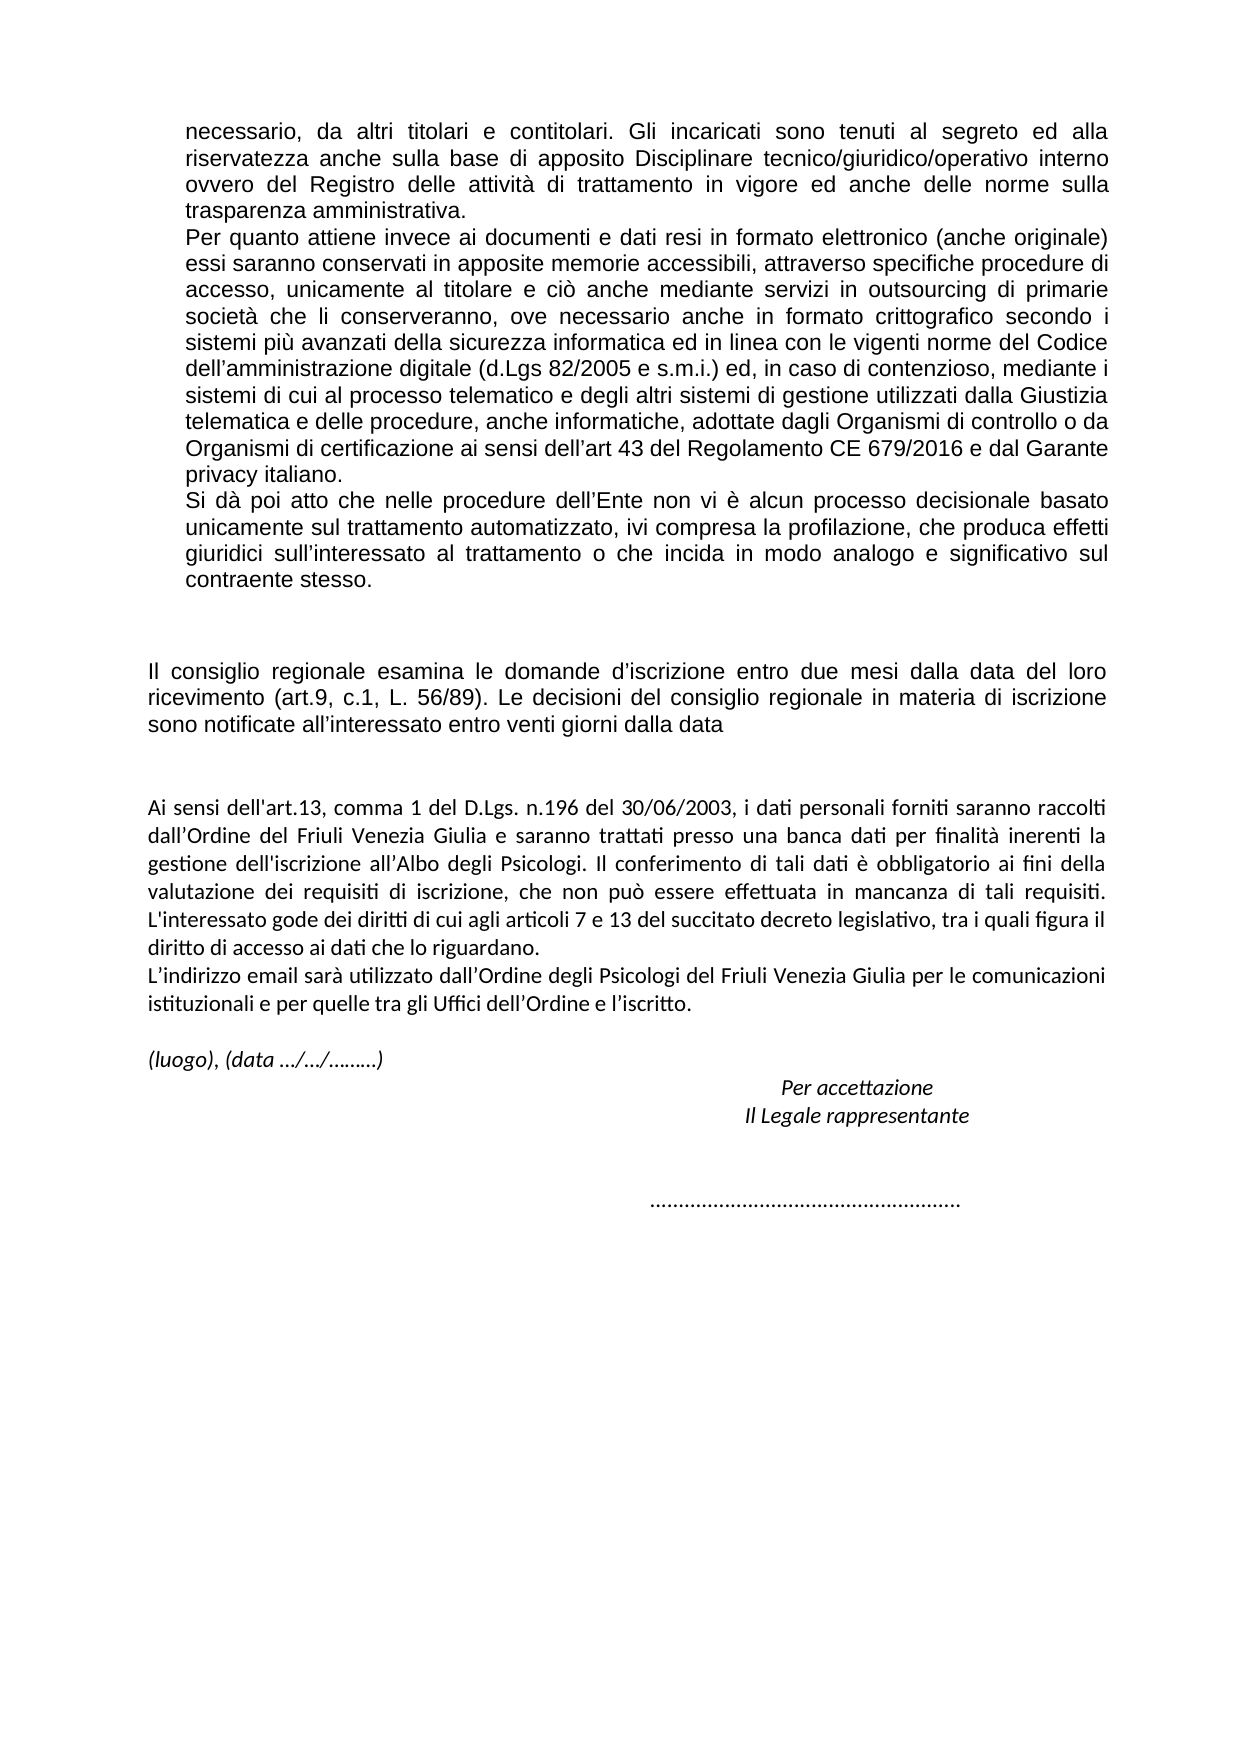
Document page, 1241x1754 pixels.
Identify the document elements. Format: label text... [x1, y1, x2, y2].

text Il Legale rappresentante [650, 1101, 1064, 1129]
text Il consiglio regionale esamina le domande d’iscrizione entro due mesi dalla data del loro ricevimento (art.9, c.1, L. 56/89). Le decisioni del consiglio regionale in materia di iscrizione sono notificate all’interessato entro venti giorni dalla data [148, 658, 1108, 737]
text L’indirizzo email sarà utilizzato dall’Ordine degli Psicologi del Friuli Venezia Giulia per le comunicazioni istituzionali e per quelle tra gli Uffici dell’Ordine e l’iscritto. [148, 961, 1108, 1017]
text Per accettazione [650, 1073, 1064, 1101]
text Ai sensi dell'art.13, comma 1 del D.Lgs. n.196 del 30/06/2003, i dati personali forniti saranno raccolti dall’Ordine del Friuli Venezia Giulia e saranno trattati presso una banca dati per finalità inerenti la gestione dell'iscrizione all’Albo degli Psicologi. Il conferimento di tali dati è obbligatorio ai fini della valutazione dei requisiti di iscrizione, che non può essere effettuata in mancanza di tali requisiti. L'interessato gode dei diritti di cui agli articoli 7 e 13 del succitato decreto legislativo, tra i quali figura il diritto di accesso ai dati che lo riguardano. [148, 793, 1108, 961]
text (luogo), (data …/…/………) [148, 1045, 1064, 1073]
text ...................................................... [650, 1185, 1108, 1213]
text Si dà poi atto che nelle procedure dell’Ente non vi è alcun processo decisionale basato unicamente sul trattamento automatizzato, ivi compresa la profilazione, che produca effetti giuridici sull’interessato al trattamento o che incida in modo analogo e significativo sul contraente stesso. [185, 487, 1109, 593]
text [185, 118, 1109, 224]
text Per quanto attiene invece ai documenti e dati resi in formato elettronico (anche originale) essi saranno conservati in apposite memorie accessibili, attraverso specifiche procedure di accesso, unicamente al titolare e ciò anche mediante servizi in outsourcing di primarie società che li conserveranno, ove necessario anche in formato crittografico secondo i sistemi più avanzati della sicurezza informatica ed in linea con le vigenti norme del Codice dell’amministrazione digitale (d.Lgs 82/2005 e s.m.i.) ed, in caso di contenzioso, mediante i sistemi di cui al processo telematico e degli altri sistemi di gestione utilizzati dalla Giustizia telematica e delle procedure, anche informatiche, adottate dagli Organismi di controllo o da Organismi di certificazione ai sensi dell’art 43 del Regolamento CE 679/2016 e dal Garante privacy italiano. [185, 224, 1109, 487]
